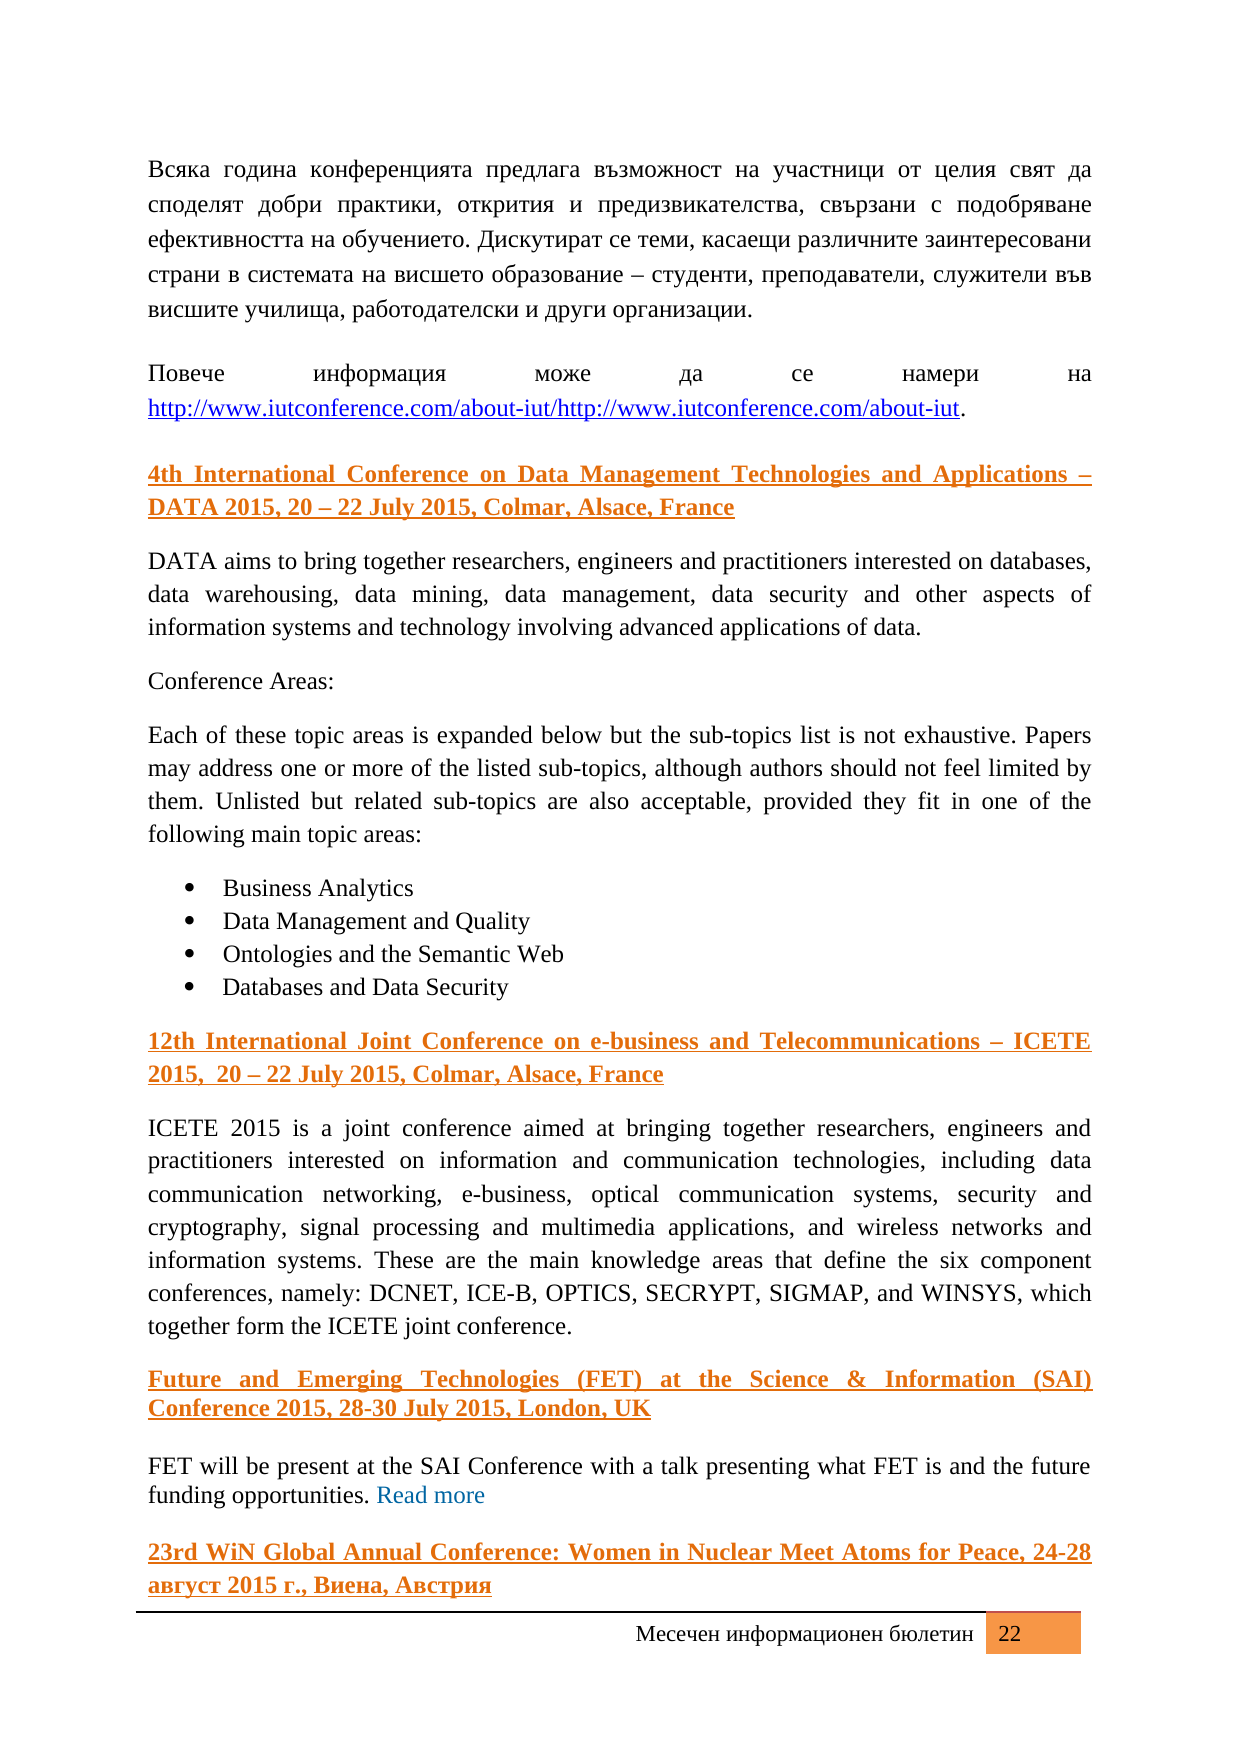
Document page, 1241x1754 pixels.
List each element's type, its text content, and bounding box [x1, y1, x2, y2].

text Всяка година конференцията предлага възможност на участници от целия свят да споделят добри практики, открития и предизвикателства, свързани с подобряване ефективността на обучението. Дискутират се теми, касаещи различните заинтересовани страни в системата на висшето образование – студенти, преподаватели, служители във висшите училища, работодателски и други организации. [148, 148, 1093, 323]
text 4th International Conference on Data Management Technologies and Applications – DATA 2015, 20 – 22 July 2015, Colmar, Alsace, France [148, 459, 1093, 521]
list Business Analytics [185, 873, 1093, 902]
list Databases and Data Security [185, 972, 1093, 1001]
text Future and Emerging Technologies (FET) at the Science & Information (SAI) Conference 2015, 28-30 July 2015, London, UK [148, 1364, 1093, 1389]
list Ontologies and the Semantic Web [185, 939, 1093, 968]
text Повече информация може да се намери на http://www.iutconference.com/about-iut/http://www.iutconference.com/about-iut. [148, 352, 1093, 422]
text FET will be present at the SAI Conference with a talk presenting what FET is and the future funding opportunities. Read more [148, 1451, 1093, 1509]
text Each of these topic areas is expanded below but the sub-topics list is not exhaustive. Papers may address one or more of the listed sub-topics, although authors should not feel limited by them. Unlisted but related sub-topics are also acceptable, provided they fit in one of the following main topic areas: [148, 720, 1093, 848]
text 23rd WiN Global Annual Conference: Women in Nuclear Meet Atoms for Peace, 24-28 август 2015 г., Виена, Австрия [148, 1537, 1093, 1599]
text Conference Areas: [148, 666, 1093, 695]
text DATA aims to bring together researchers, engineers and practitioners interested on databases, data warehousing, data mining, data management, data security and other aspects of information systems and technology involving advanced applications of data. [148, 546, 1093, 641]
text ICETE 2015 is a joint conference aimed at bringing together researchers, engineers and practitioners interested on information and communication technologies, including data communication networking, e-business, optical communication systems, security and cryptography, signal processing and multimedia applications, and wireless networks and information systems. These are the main knowledge areas that define the six component conferences, namely: DCNET, ICE-B, OPTICS, SECRYPT, SIGMAP, and WINSYS, which together form the ICETE joint conference. [148, 1113, 1093, 1339]
text 12th International Joint Conference on e-business and Telecommunications – ICETE 2015, 20 – 22 July 2015, Colmar, Alsace, France [148, 1026, 1093, 1087]
list Data Management and Quality [185, 906, 1093, 934]
text Future and Emerging Technologies (FET) at the Science & Information (SAI) Conference 2015, 28-30 July 2015, London, UK [148, 1391, 1093, 1422]
